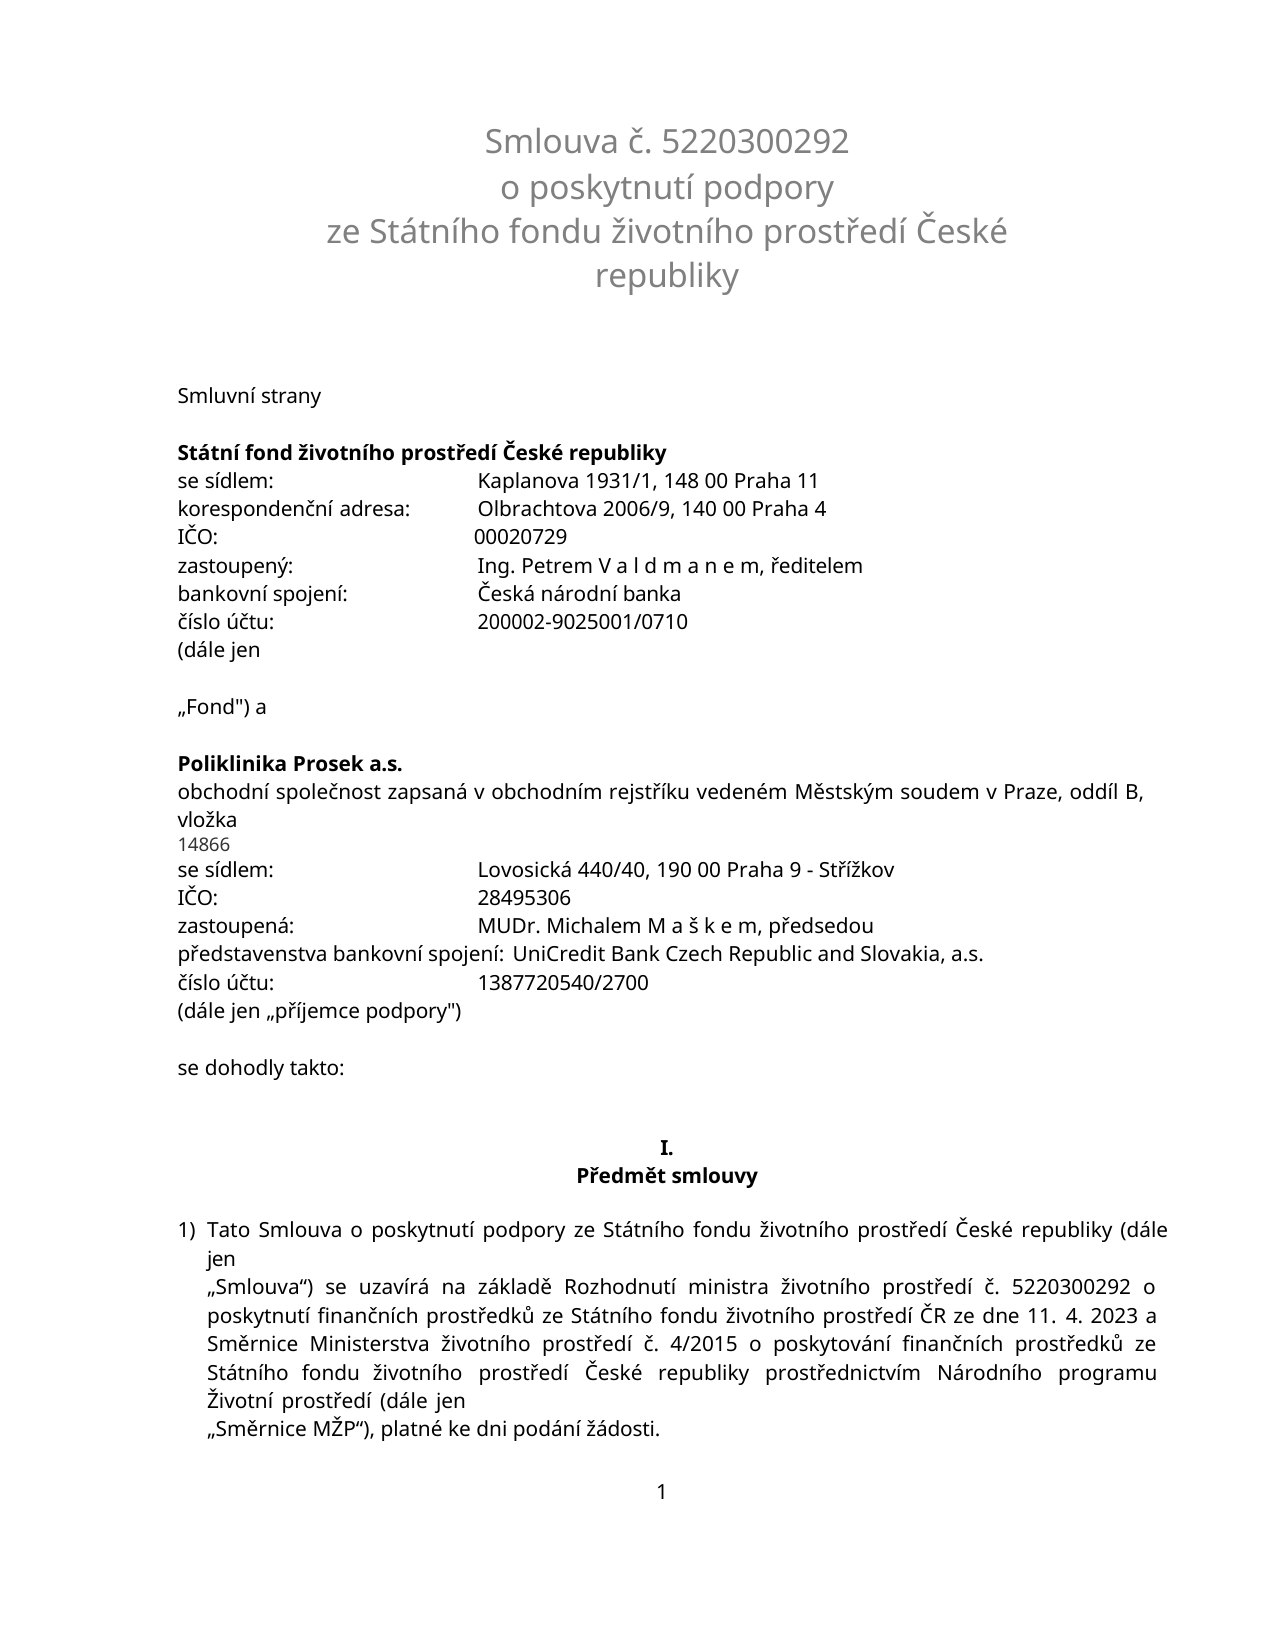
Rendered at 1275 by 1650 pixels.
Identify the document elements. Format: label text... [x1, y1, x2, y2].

subtitle I. [276, 1133, 1059, 1161]
text „Smlouva“) se uzavírá na základě Rozhodnutí ministra životního prostředí č. 5220300292 o poskytnutí finančních prostředků ze Státního fondu životního prostředí ČR ze dne 11. 4. 2023 a Směrnice Ministerstva životního prostředí č. 4/2015 o poskytování finančních prostředků ze Státního fondu životního prostředí České republiky prostřednictvím Národního programu Životní prostředí (dále jen [207, 1272, 1157, 1414]
text Smlouva č. 5220300292 [276, 118, 1059, 163]
subtitle Poliklinika Prosek a.s. [177, 749, 1169, 778]
text se dohodly takto: [177, 1053, 1169, 1082]
text Smluvní strany [177, 382, 1169, 410]
text 14866 [177, 833, 1169, 856]
text se sídlem: Lovosická 440/40, 190 00 Praha 9 - Střížkov [177, 856, 1169, 883]
text korespondenční adresa: Olbrachtova 2006/9, 140 00 Praha 4 [177, 494, 1169, 522]
text číslo účtu: 200002-9025001/0710 [177, 608, 1169, 635]
text zastoupená: MUDr. Michalem M a š k e m, předsedou představenstva bankovní spojení: UniCredit Bank Czech Republic and Slovakia, a.s. [177, 911, 997, 968]
subtitle Státní fond životního prostředí České republiky [177, 438, 1169, 466]
text IČO: 28495306 [177, 883, 1169, 911]
text zastoupený: Ing. Petrem V a l d m a n e m, ředitelem [177, 551, 1169, 579]
text se sídlem: Kaplanova 1931/1, 148 00 Praha 11 [177, 466, 1169, 494]
list Tato Smlouva o poskytnutí podpory ze Státního fondu životního prostředí České republiky (dále jen [177, 1215, 1169, 1272]
text „Směrnice MŽP“), platné ke dni podání žádosti. [207, 1414, 1169, 1442]
text IČO: 00020729 [177, 522, 1169, 551]
text o poskytnutí podpory [276, 164, 1058, 208]
text obchodní společnost zapsaná v obchodním rejstříku vedeném Městským soudem v Praze, oddíl B, vložka [177, 778, 1169, 833]
text (dále jen „příjemce podpory") [177, 997, 1169, 1025]
text bankovní spojení: Česká národní banka [177, 579, 1169, 608]
subtitle Předmět smlouvy [276, 1161, 1058, 1190]
text číslo účtu: 1387720540/2700 [177, 968, 1169, 996]
text ze Státního fondu životního prostředí České republiky [276, 208, 1058, 296]
text (dále jen „Fond") a [177, 635, 335, 721]
